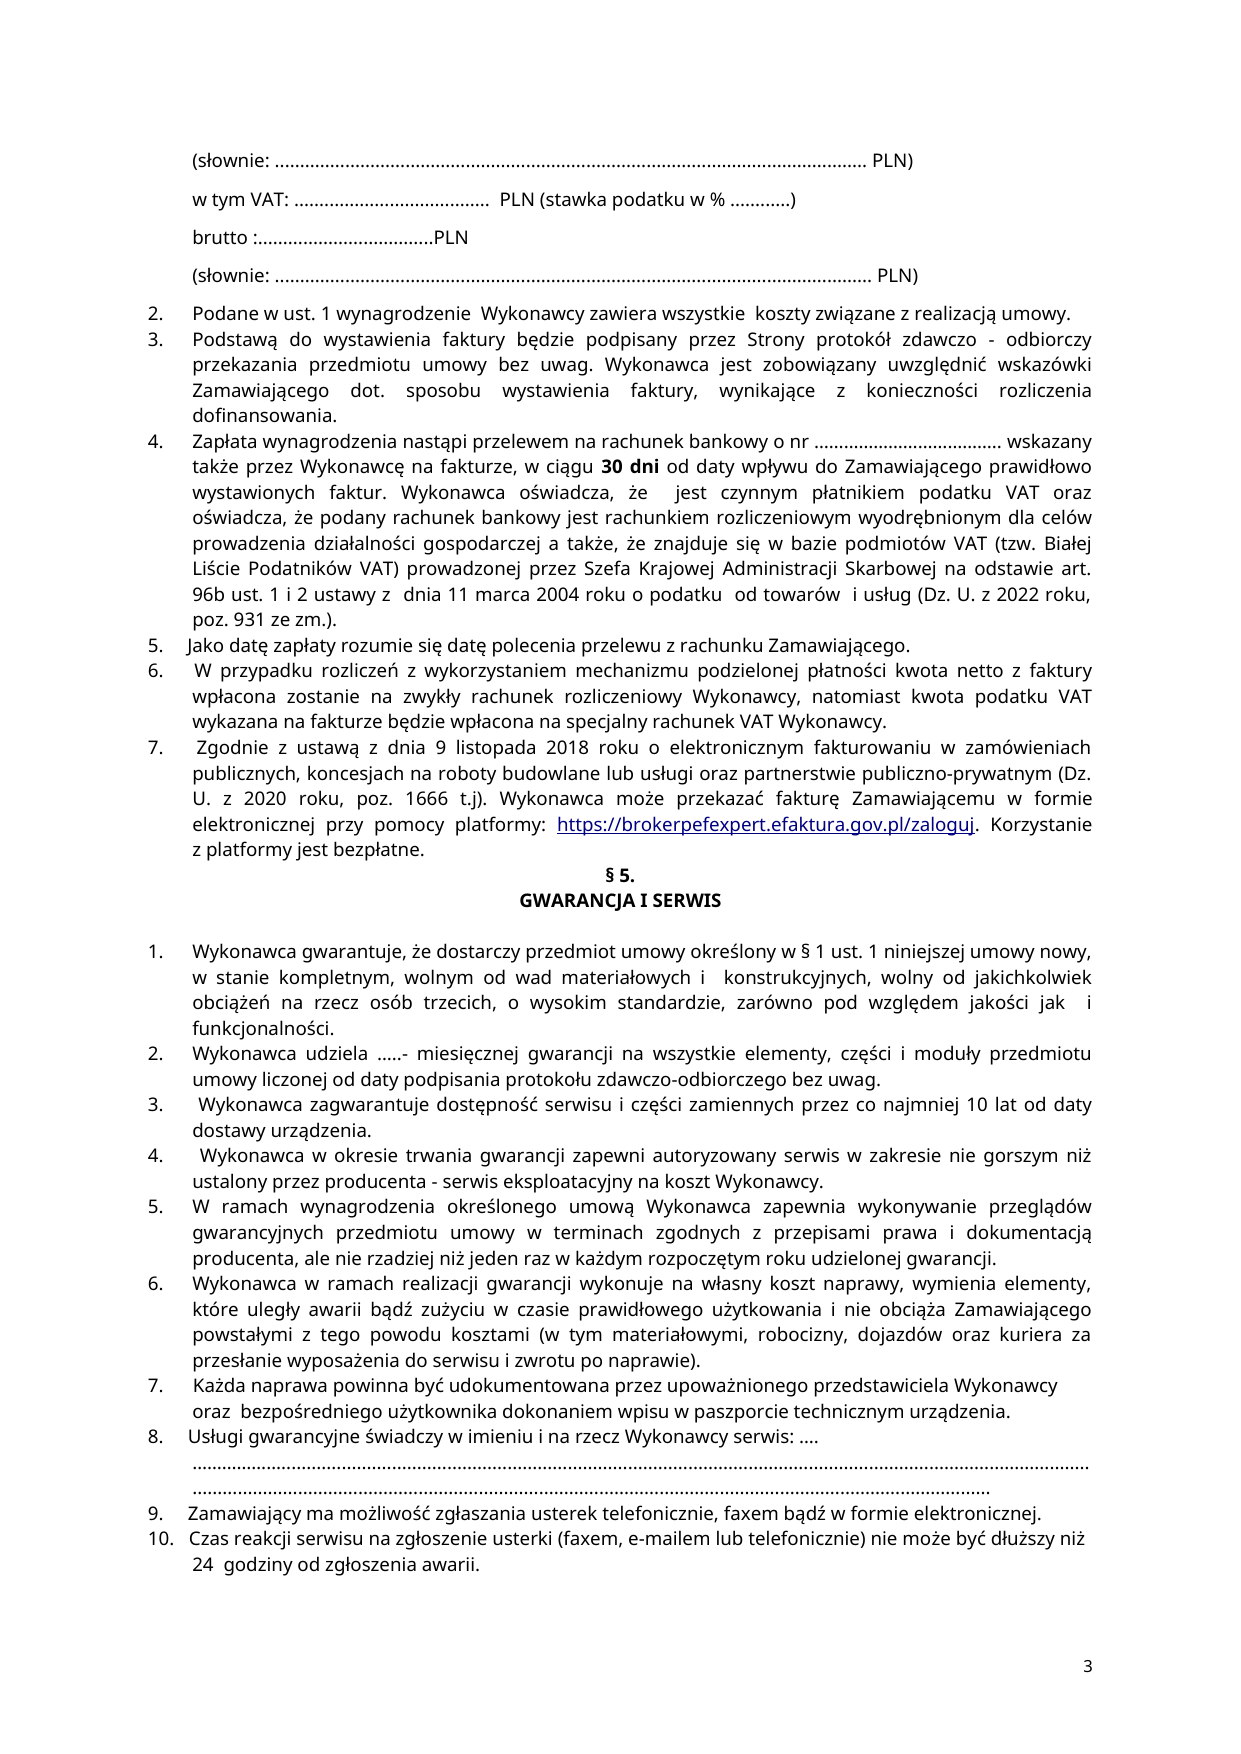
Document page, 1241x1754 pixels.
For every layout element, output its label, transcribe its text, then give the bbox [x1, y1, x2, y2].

text (słownie: ....................................................................................................................... PLN) [192, 262, 1093, 288]
list W przypadku rozliczeń z wykorzystaniem mechanizmu podzielonej płatności kwota netto z faktury wpłacona zostanie na zwykły rachunek rozliczeniowy Wykonawcy, natomiast kwota podatku VAT wykazana na fakturze będzie wpłacona na specjalny rachunek VAT Wykonawcy. [148, 658, 1093, 734]
list Wykonawca gwarantuje, że dostarczy przedmiot umowy określony w § 1 ust. 1 niniejszej umowy nowy, w stanie kompletnym, wolnym od wad materiałowych i konstrukcyjnych, wolny od jakichkolwiek obciążeń na rzecz osób trzecich, o wysokim standardzie, zarówno pod względem jakości jak i funkcjonalności. [148, 938, 1093, 1041]
list Zapłata wynagrodzenia nastąpi przelewem na rachunek bankowy o nr ……………………………….. wskazany także przez Wykonawcę na fakturze, w ciągu 30 dni od daty wpływu do Zamawiającego prawidłowo wystawionych faktur. Wykonawca oświadcza, że jest czynnym płatnikiem podatku VAT oraz oświadcza, że podany rachunek bankowy jest rachunkiem rozliczeniowym wyodrębnionym dla celów prowadzenia działalności gospodarczej a także, że znajduje się w bazie podmiotów VAT (tzw. Białej Liście Podatników VAT) prowadzonej przez Szefa Krajowej Administracji Skarbowej na odstawie art. 96b ust. 1 i 2 ustawy z dnia 11 marca 2004 roku o podatku od towarów i usług (Dz. U. z 2022 roku, poz. 931 ze zm.). [148, 428, 1093, 632]
text brutto :...................................PLN [192, 224, 1093, 249]
text 8. Usługi gwarancyjne świadczy w imieniu i na rzecz Wykonawcy serwis: ….………………................................................................................................................................................................................................................................................................................................................................ [148, 1423, 1093, 1500]
text GWARANCJA I SERWIS [148, 887, 1093, 913]
list Wykonawca zagwarantuje dostępność serwisu i części zamiennych przez co najmniej 10 lat od daty dostawy urządzenia. [148, 1092, 1093, 1143]
list Jako datę zapłaty rozumie się datę polecenia przelewu z rachunku Zamawiającego. [148, 632, 1093, 658]
list Wykonawca w ramach realizacji gwarancji wykonuje na własny koszt naprawy, wymienia elementy, które uległy awarii bądź zużyciu w czasie prawidłowego użytkowania i nie obciąża Zamawiającego powstałymi z tego powodu kosztami (w tym materiałowymi, robocizny, dojazdów oraz kuriera za przesłanie wyposażenia do serwisu i zwrotu po naprawie). [148, 1270, 1093, 1372]
list Podane w ust. 1 wynagrodzenie Wykonawcy zawiera wszystkie koszty związane z realizacją umowy. [148, 301, 1093, 326]
list Wykonawca udziela …..- miesięcznej gwarancji na wszystkie elementy, części i moduły przedmiotu umowy liczonej od daty podpisania protokołu zdawczo-odbiorczego bez uwag. [148, 1041, 1093, 1092]
text w tym VAT: ....................................... PLN (stawka podatku w % ............) [192, 186, 1093, 211]
text 9. Zamawiający ma możliwość zgłaszania usterek telefonicznie, faxem bądź w formie elektronicznej. [148, 1500, 1093, 1526]
list Wykonawca w okresie trwania gwarancji zapewni autoryzowany serwis w zakresie nie gorszym niż ustalony przez producenta - serwis eksploatacyjny na koszt Wykonawcy. [148, 1143, 1093, 1194]
text § 5. [148, 862, 1093, 887]
list Podstawą do wystawienia faktury będzie podpisany przez Strony protokół zdawczo - odbiorczy przekazania przedmiotu umowy bez uwag. Wykonawca jest zobowiązany uwzględnić wskazówki Zamawiającego dot. sposobu wystawienia faktury, wynikające z konieczności rozliczenia dofinansowania. [148, 326, 1093, 428]
list W ramach wynagrodzenia określonego umową Wykonawca zapewnia wykonywanie przeglądów gwarancyjnych przedmiotu umowy w terminach zgodnych z przepisami prawa i dokumentacją producenta, ale nie rzadziej niż jeden raz w każdym rozpoczętym roku udzielonej gwarancji. [148, 1194, 1093, 1270]
text 7. Każda naprawa powinna być udokumentowana przez upoważnionego przedstawiciela Wykonawcy oraz bezpośredniego użytkownika dokonaniem wpisu w paszporcie technicznym urządzenia. [148, 1372, 1093, 1423]
text (słownie: ...................................................................................................................... PLN) [192, 148, 1093, 173]
list Zgodnie z ustawą z dnia 9 listopada 2018 roku o elektronicznym fakturowaniu w zamówieniach publicznych, koncesjach na roboty budowlane lub usługi oraz partnerstwie publiczno-prywatnym (Dz. U. z 2020 roku, poz. 1666 t.j). Wykonawca może przekazać fakturę Zamawiającemu w formie elektronicznej przy pomocy platformy: https://brokerpefexpert.efaktura.gov.pl/zaloguj. Korzystanie z platformy jest bezpłatne. [148, 734, 1093, 862]
text 10. Czas reakcji serwisu na zgłoszenie usterki (faxem, e-mailem lub telefonicznie) nie może być dłuższy niż 24 godziny od zgłoszenia awarii. [148, 1526, 1093, 1577]
